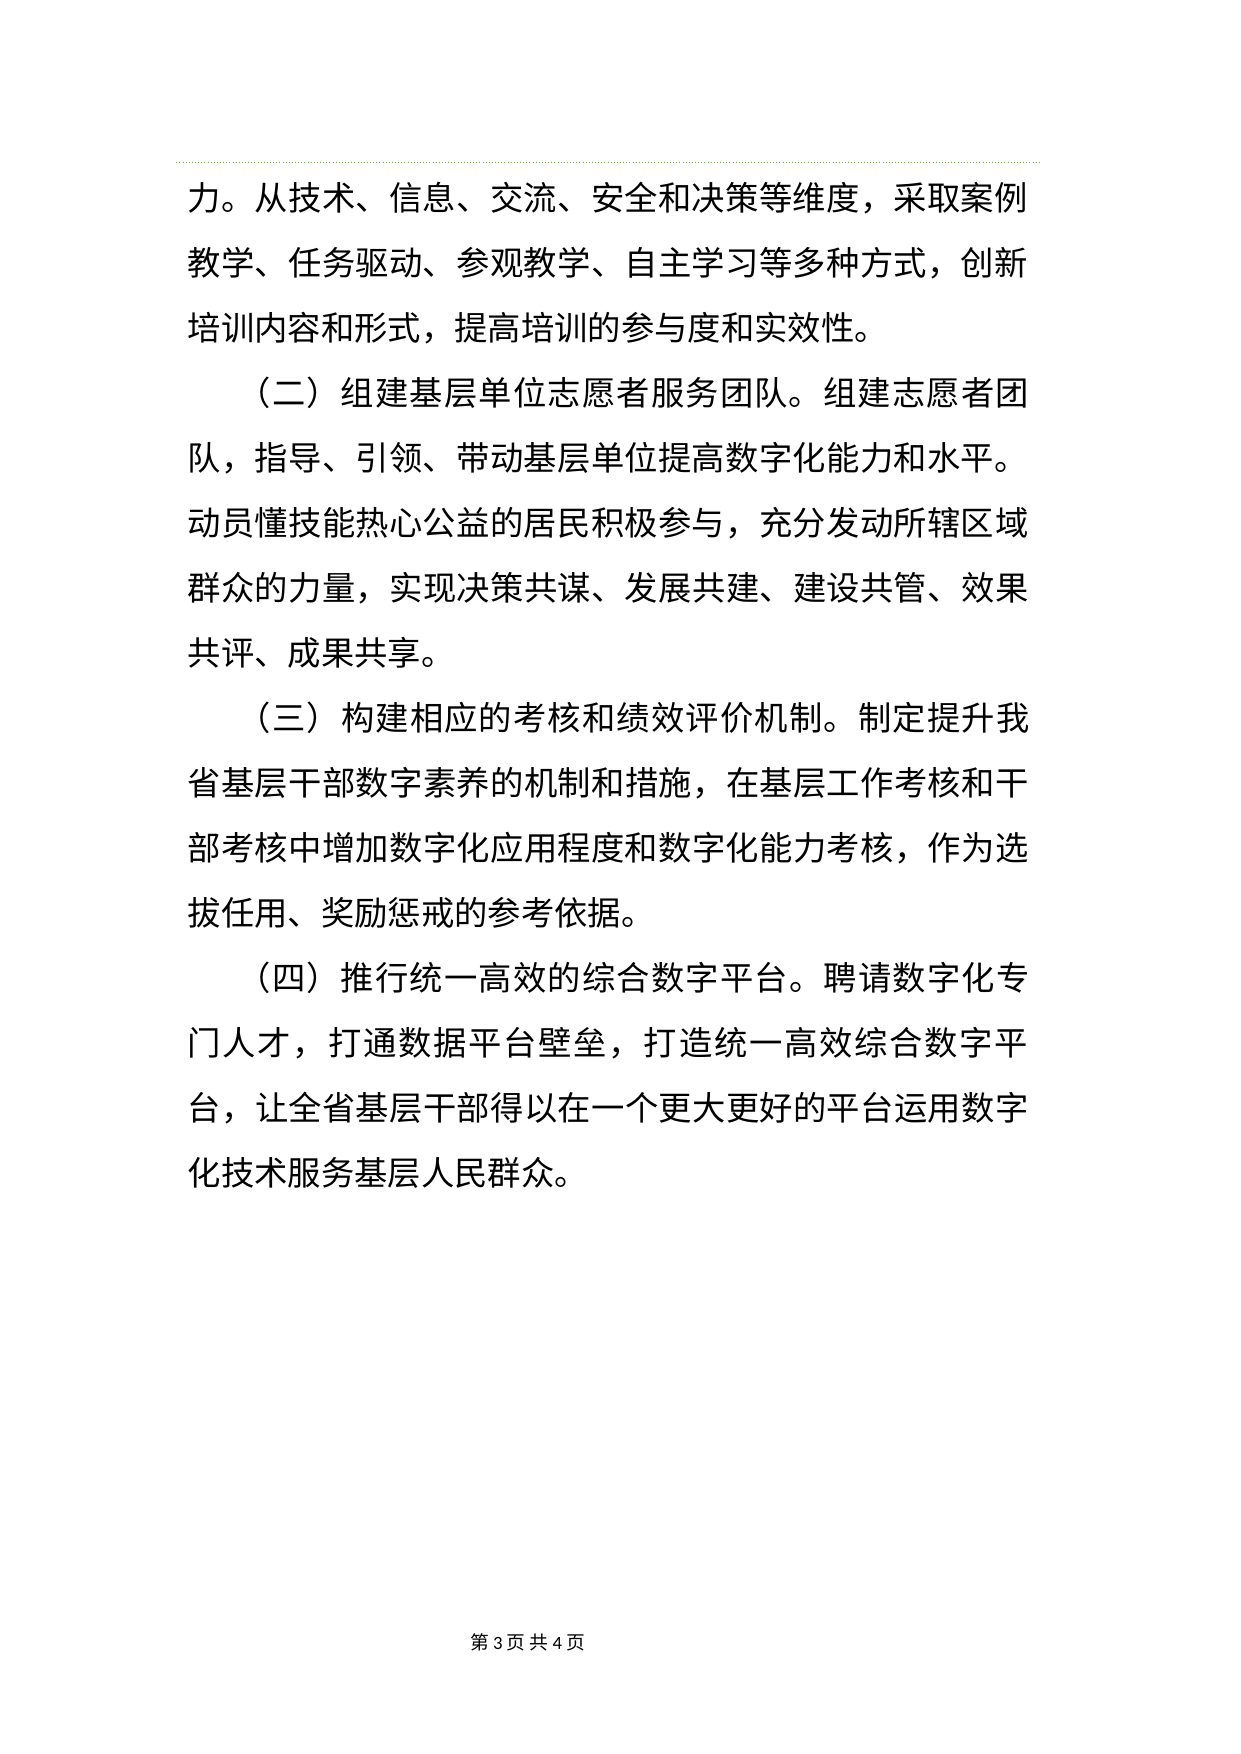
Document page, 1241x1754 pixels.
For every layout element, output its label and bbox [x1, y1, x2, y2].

table_cell [176, 162, 1041, 1528]
